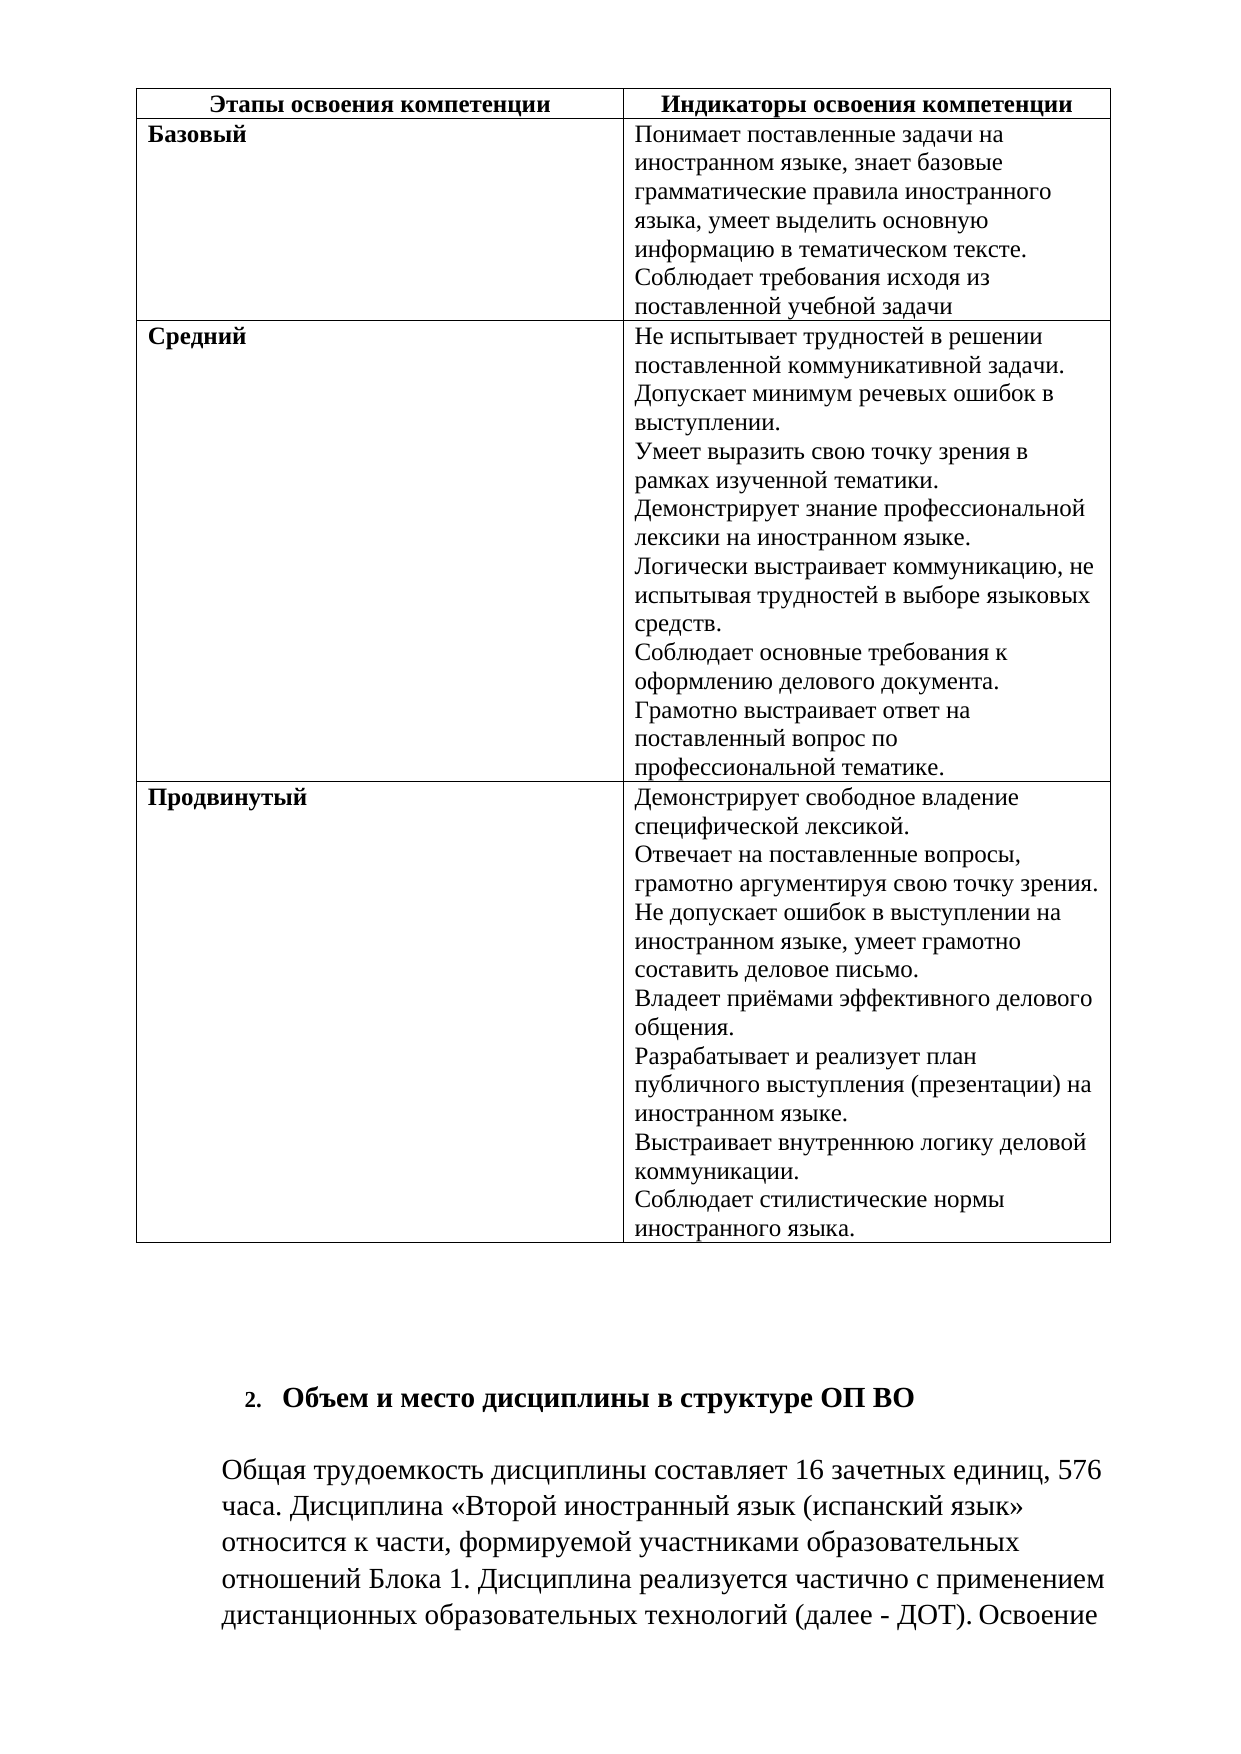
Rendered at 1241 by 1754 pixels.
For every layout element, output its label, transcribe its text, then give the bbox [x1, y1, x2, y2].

table_cell Не испытывает трудностей в решении поставленной коммуникативной задачи. Допускает минимум речевых ошибок в выступлении. Умеет выразить свою точку зрения в рамках изученной тематики. Демонстрирует знание профессиональной лексики на иностранном языке. Логически выстраивает коммуникацию, не испытывая трудностей в выборе языковых средств. Соблюдает основные требования к оформлению делового документа. Грамотно выстраивает ответ на поставленный вопрос по профессиональной тематике. [624, 321, 1110, 781]
table_cell Средний [137, 321, 623, 781]
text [221, 1452, 1107, 1630]
table_cell Базовый [137, 119, 623, 320]
table_cell Понимает поставленные задачи на иностранном языке, знает базовые грамматические правила иностранного языка, умеет выделить основную информацию в тематическом тексте. Соблюдает требования исходя из поставленной учебной задачи [624, 119, 1110, 320]
table_cell Демонстрирует свободное владение специфической лексикой. Отвечает на поставленные вопросы, грамотно аргументируя свою точку зрения. Не допускает ошибок в выступлении на иностранном языке, умеет грамотно составить деловое письмо. Владеет приёмами эффективного делового общения. Разрабатывает и реализует план публичного выступления (презентации) на иностранном языке. Выстраивает внутреннюю логику деловой коммуникации. Соблюдает стилистические нормы иностранного языка. [624, 782, 1110, 1242]
table_header Индикаторы освоения компетенции [624, 89, 1110, 118]
table_header Этапы освоения компетенции [137, 89, 623, 118]
list Объем и место дисциплины в структуре ОП ВО [244, 1380, 1107, 1414]
table_cell Продвинутый [137, 782, 623, 1242]
